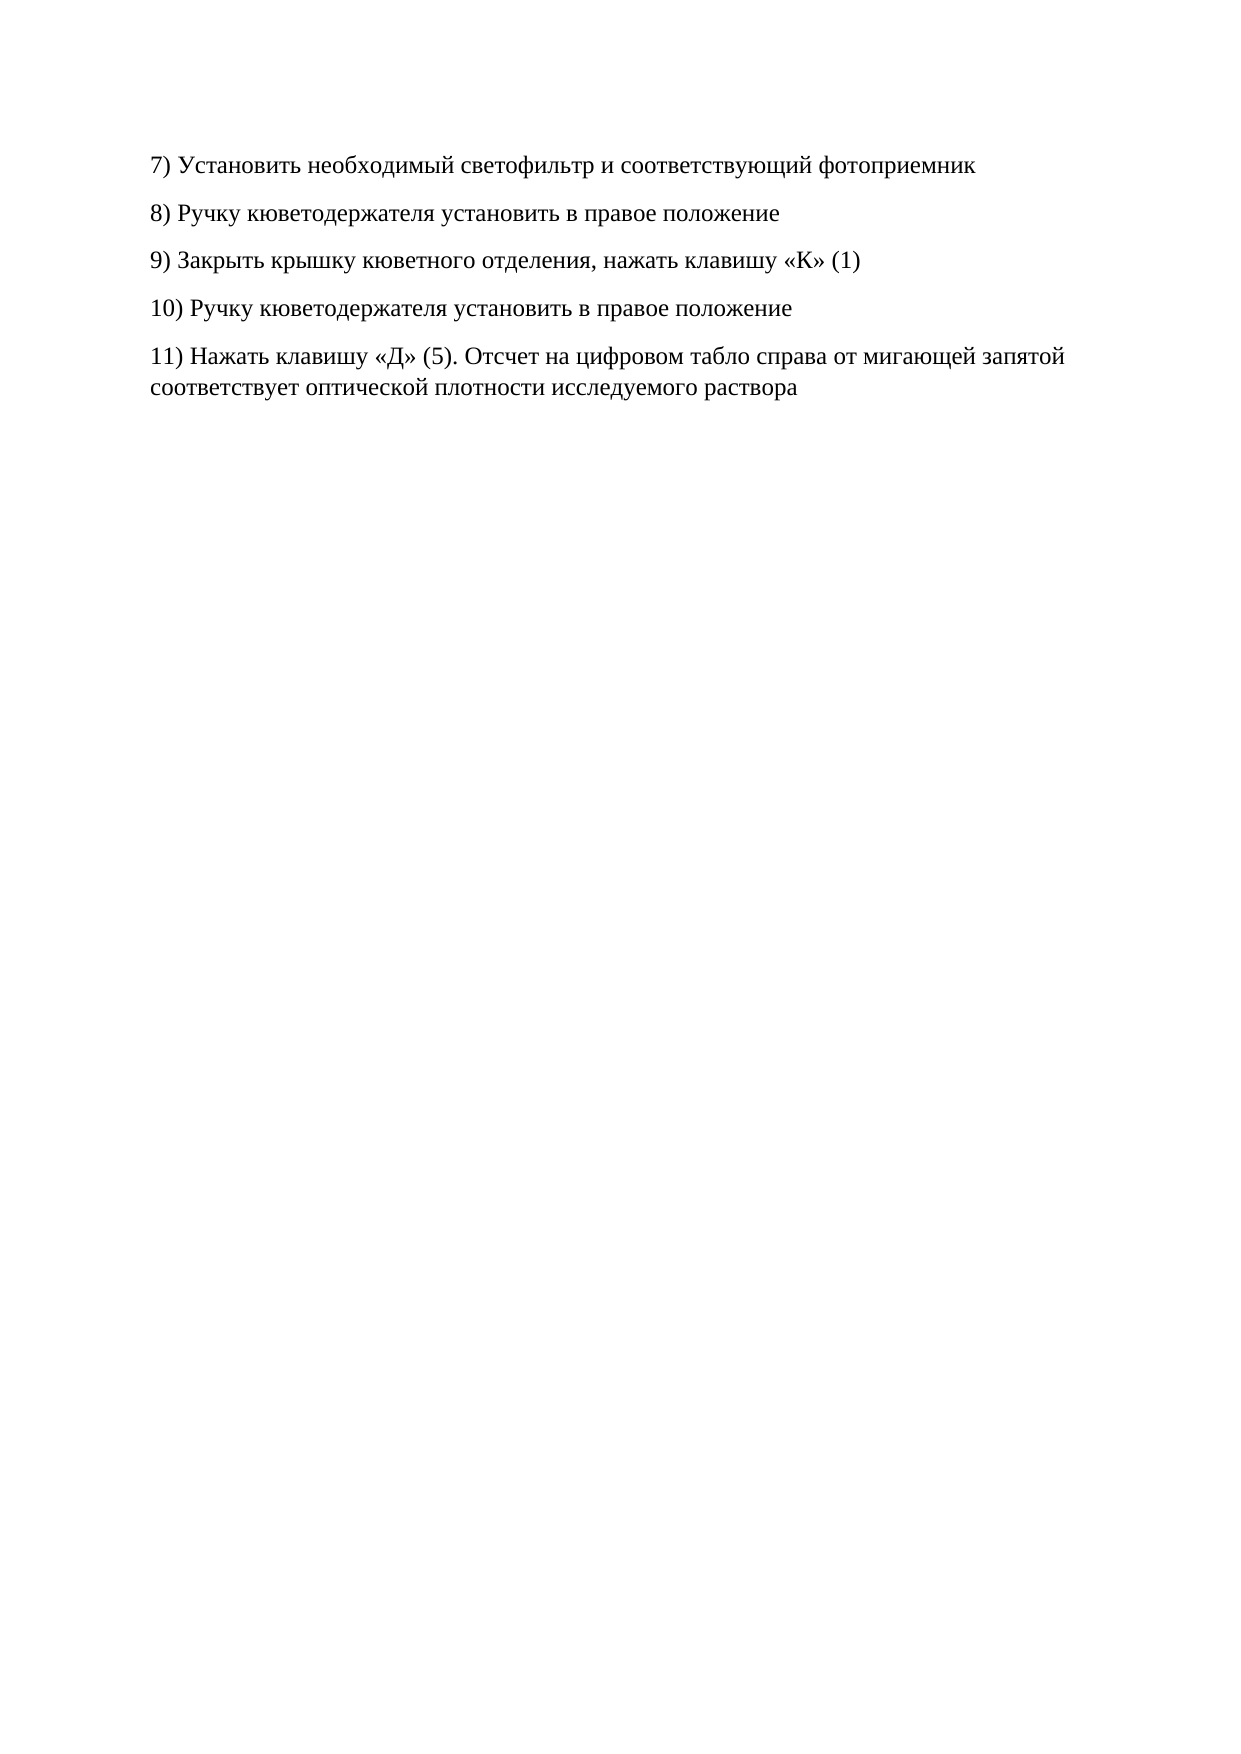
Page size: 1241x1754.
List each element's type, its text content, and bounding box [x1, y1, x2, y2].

text 9) Закрыть крышку кюветного отделения, нажать клавишу «К» (1) [150, 245, 1090, 274]
text 10) Ручку кюветодержателя установить в правое положение [150, 293, 1090, 322]
text 8) Ручку кюветодержателя установить в правое положение [150, 198, 1090, 226]
text 7) Установить необходимый светофильтр и соответствующий фотоприемник [150, 150, 1090, 179]
text 11) Нажать клавишу «Д» (5). Отсчет на цифровом табло справа от мигающей запятой соответствует оптической плотности исследуемого раствора [150, 341, 1090, 401]
